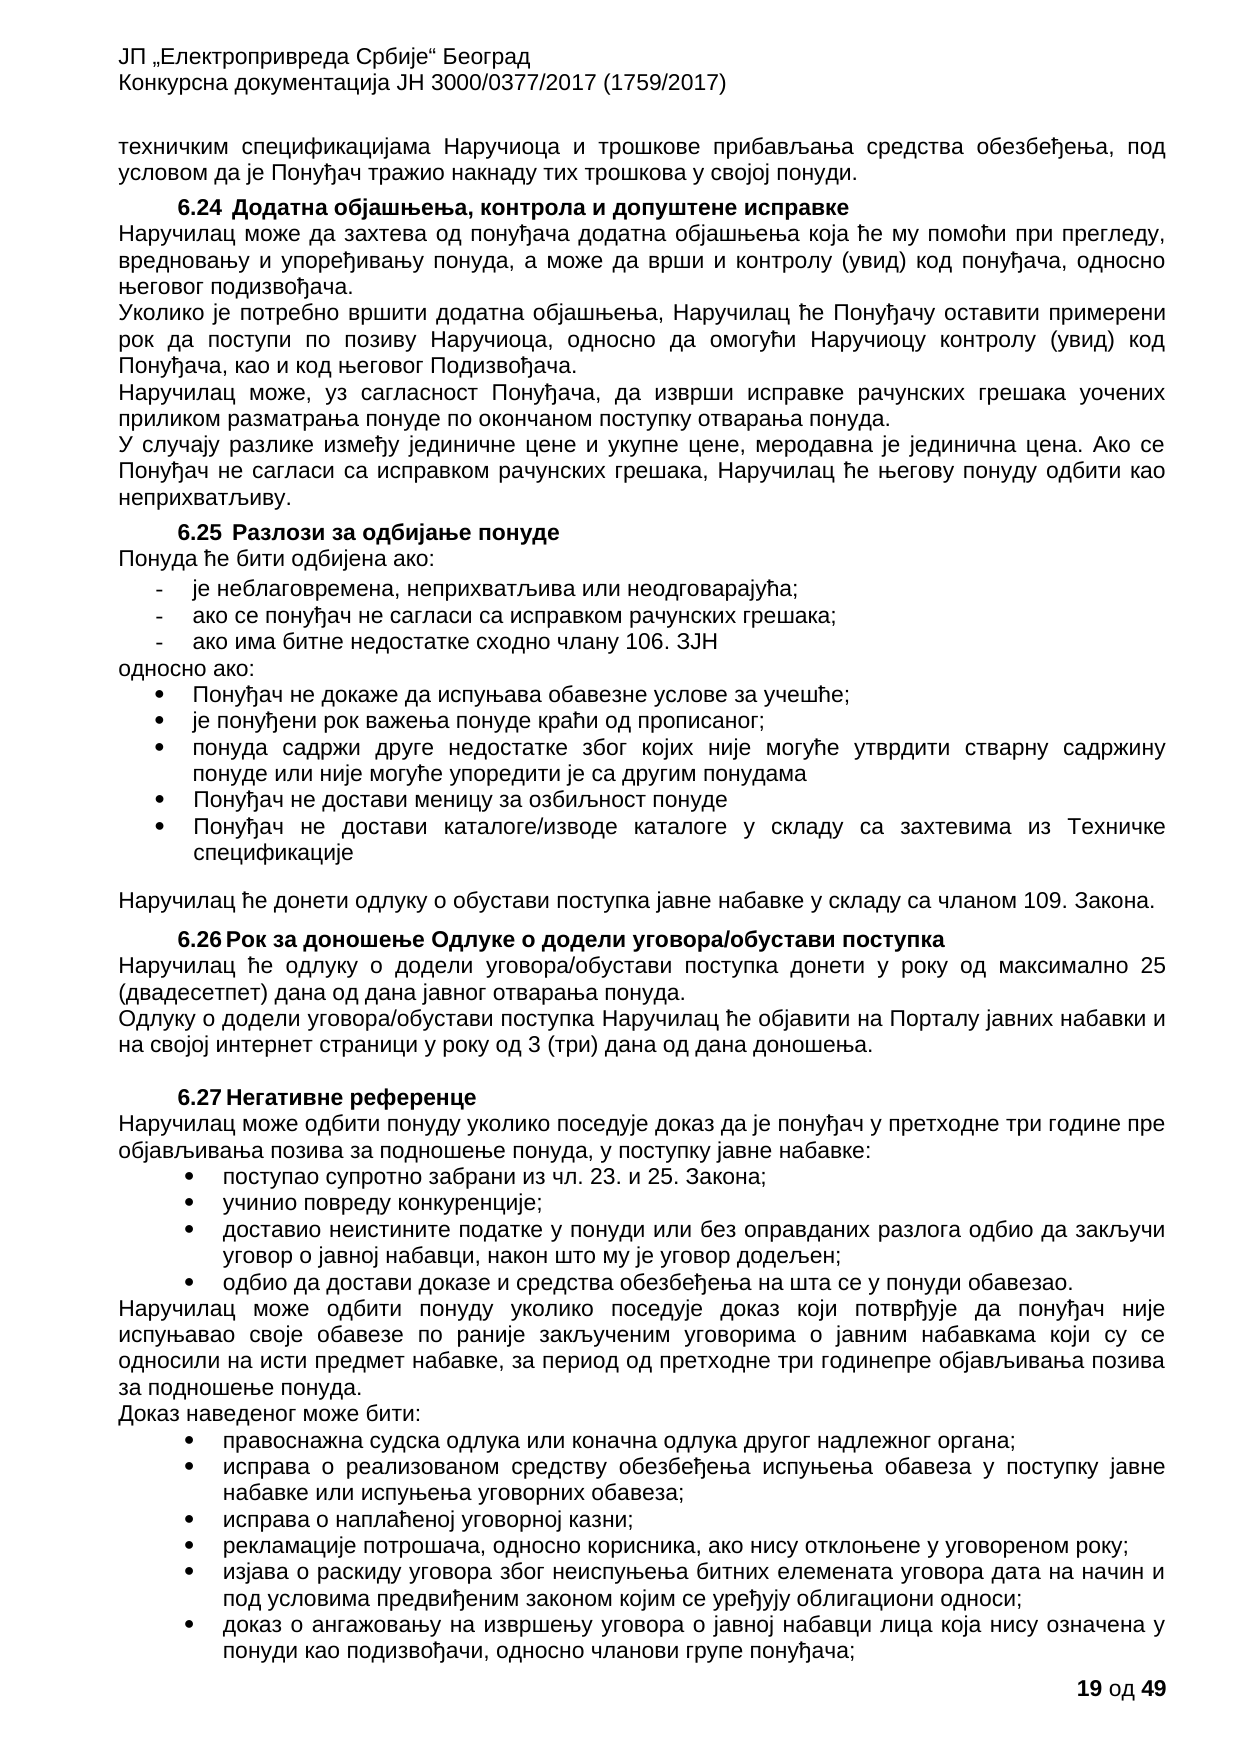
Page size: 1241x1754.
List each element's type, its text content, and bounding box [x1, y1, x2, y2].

list је понуђени рок важења понуде краћи од прописаног; [155, 707, 1166, 733]
text Одлуку о додели уговора/обустави поступка Наручилац ће објавити на Порталу јавних набавки и на својој интернет страници у року од 3 (три) дана од дана доношења. [118, 1005, 1166, 1058]
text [118, 133, 1166, 186]
text Наручилац може одбити понуду уколико поседује доказ који потврђује да понуђач није испуњавао своје обавезе по раније закљученим уговорима о јавним набавкама који су се односили на исти предмет набавке, за период од претходне три годинепре објављивања позива за подношење понуда. [118, 1295, 1166, 1400]
list Рок за доношење Одлуке о додели уговора/обустави поступка [177, 926, 1166, 952]
list исправа о наплаћеној уговорној казни; [185, 1506, 1166, 1532]
text Уколико је потребно вршити додатна објашњења, Наручилац ће Понуђачу оставити примерени рок да поступи по позиву Наручиоца, односно да омогући Наручиоцу контролу (увид) код Понуђача, као и код његовог Подизвођача. [118, 299, 1166, 378]
list Разлози за одбијање понуде [177, 518, 1166, 545]
text Понуда ће бити одбијена ако: [118, 545, 1166, 571]
list доставио неистините податке у понуди или без оправданих разлога одбио да закључи уговор о јавној набавци, након што му је уговор додељен; [185, 1216, 1166, 1268]
list поступао супротно забрани из чл. 23. и 25. Закона; [185, 1163, 1166, 1189]
list правоснажна судска одлука или коначна одлука другог надлежног органа; [185, 1427, 1166, 1453]
text Наручилац може одбити понуду уколико поседује доказ да је понуђач у претходне три године пре објављивања позива за подношење понуда, у поступку јавне набавке: [118, 1110, 1166, 1163]
list ако има битне недостатке сходно члану 106. ЗЈН [155, 628, 1166, 654]
text Наручилац ће донети одлуку о обустави поступка јавне набавке у складу са чланом 109. Закона. [118, 887, 1166, 914]
text Наручилац може да захтева од понуђача додатна објашњења која ће му помоћи при прегледу, вредновању и упоређивању понуда, а може да врши и контролу (увид) код понуђача, односно његовог подизвођача. [118, 220, 1166, 299]
list ако се понуђач не сагласи са исправком рачунских грешака; [155, 602, 1166, 628]
text Наручилац ће одлуку о додели уговора/обустави поступка донети у року од максимално 25 (двадесетпет) дана од дана јавног отварања понуда. [118, 952, 1166, 1005]
list учинио повреду конкуренције; [185, 1189, 1166, 1216]
list рекламације потрошача, односно корисника, ако нису отклоњене у уговореном року; [185, 1532, 1166, 1558]
text У случају разлике између јединичне цене и укупне цене, меродавна је јединична цена. Ако се Понуђач не сагласи са исправком рачунских грешака, Наручилац ће његову понуду одбити као неприхватљиву. [118, 431, 1166, 510]
text Наручилац може, уз сагласност Понуђача, да изврши исправке рачунских грешака уочених приликом разматрања понуде по окончаном поступку отварања понуда. [118, 378, 1166, 431]
list одбио да достави доказе и средства обезбеђења на шта се у понуди обавезао. [185, 1268, 1166, 1295]
list Понуђач не докаже да испуњава обавезне услове за учешће; [155, 681, 1166, 707]
list Понуђач не достави каталоге/изводе каталоге у складу са захтевима из Техничке спецификације [156, 813, 1166, 865]
text односно ако: [118, 654, 1166, 681]
list Понуђач не достави меницу за озбиљност понуде [156, 786, 1166, 813]
text Доказ наведеног може бити: [118, 1400, 1166, 1427]
list Додатна објашњења, контрола и допуштене исправке [177, 194, 1166, 220]
list је неблаговремена, неприхватљива или неодговарајућа; [155, 575, 1166, 602]
list Негативне референце [177, 1084, 1166, 1110]
list понуда садржи друге недостатке због којих није могуће утврдити стварну садржину понуде или није могуће упоредити је са другим понудама [155, 733, 1166, 786]
list доказ о ангажовању на извршењу уговора о јавној набавци лица која нису означена у понуди као подизвођачи, односно чланови групе понуђача; [185, 1611, 1166, 1664]
list изјава о раскиду уговора због неиспуњења битних елемената уговора дата на начин и под условима предвиђеним законом којим се уређују облигациони односи; [185, 1558, 1166, 1611]
list исправа о реализованом средству обезбеђења испуњења обавеза у поступку јавне набавке или испуњења уговорних обавеза; [185, 1453, 1166, 1506]
